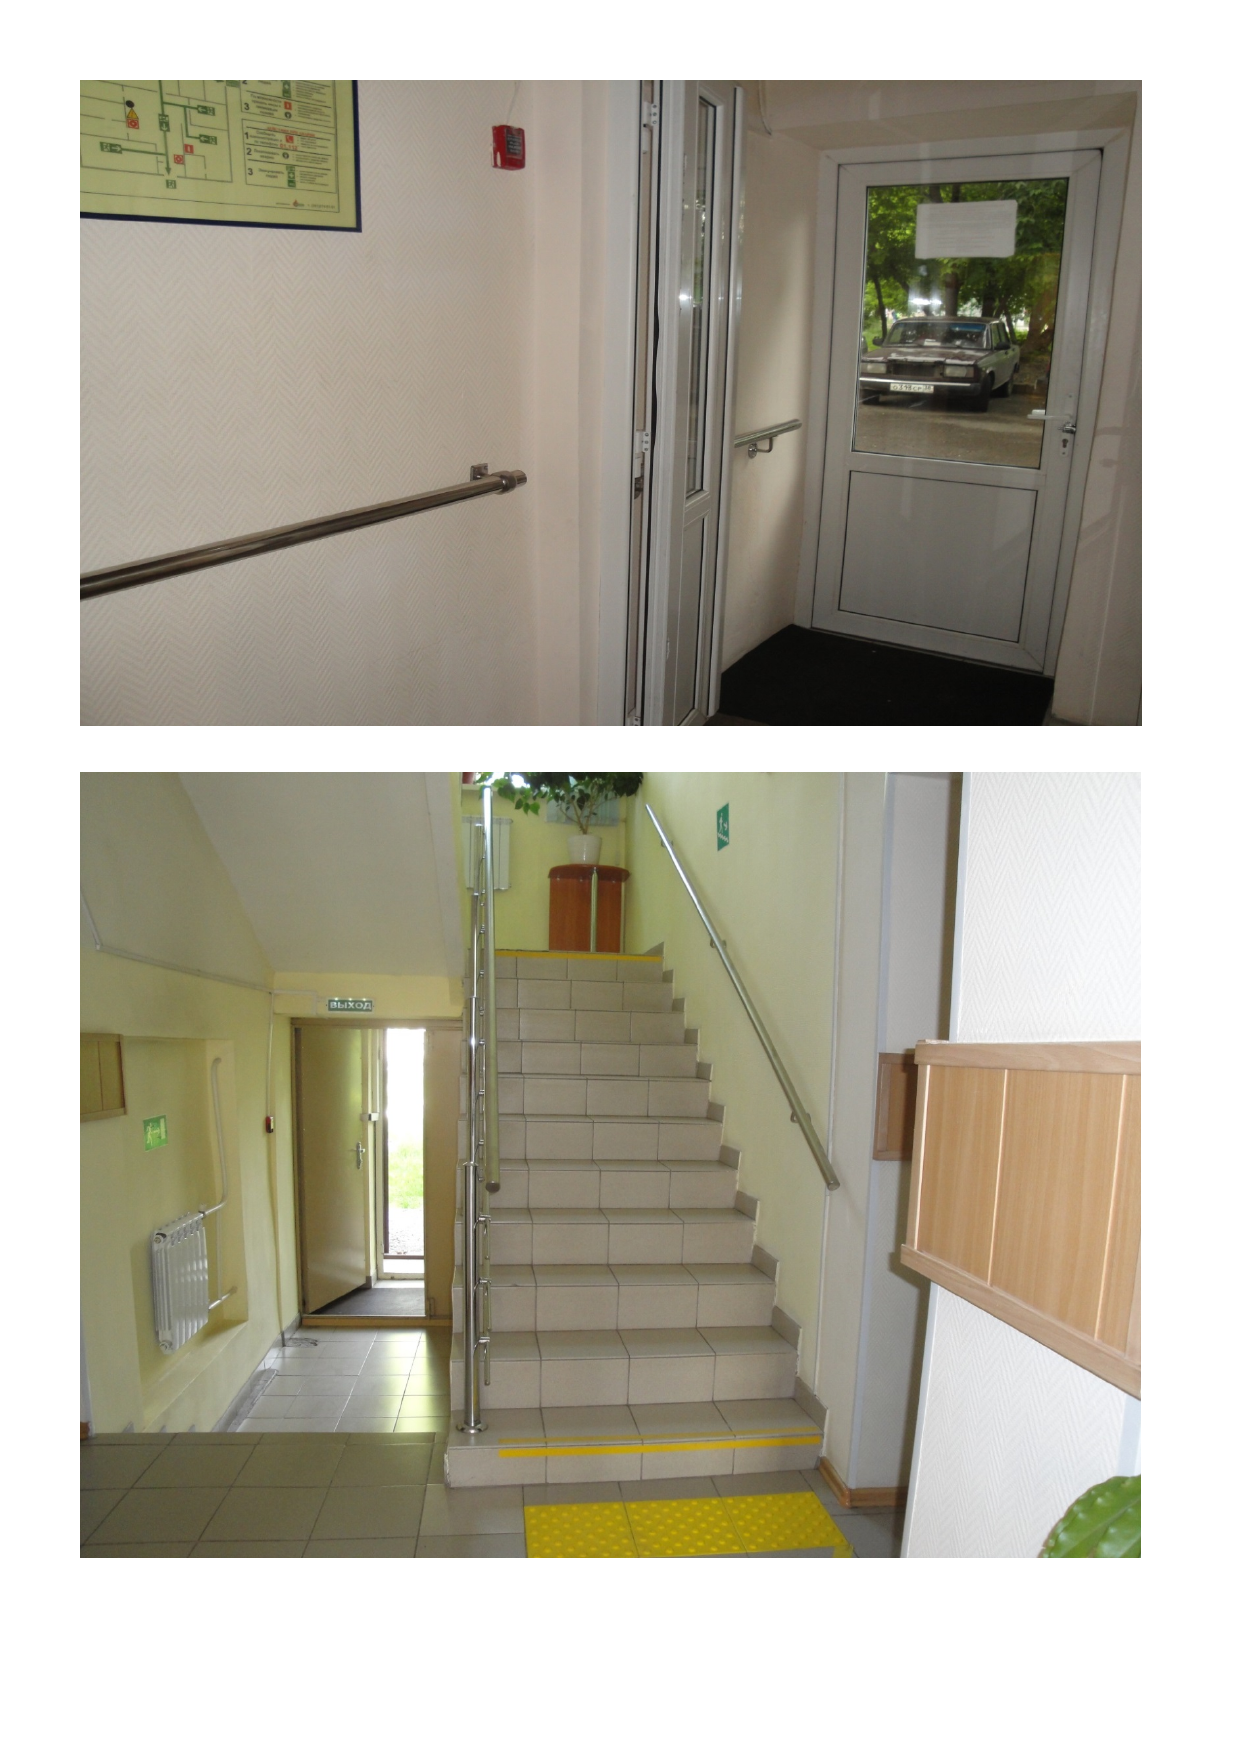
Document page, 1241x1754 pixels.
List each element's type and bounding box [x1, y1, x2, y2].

picture [80, 80, 1142, 726]
picture [80, 772, 1141, 1558]
